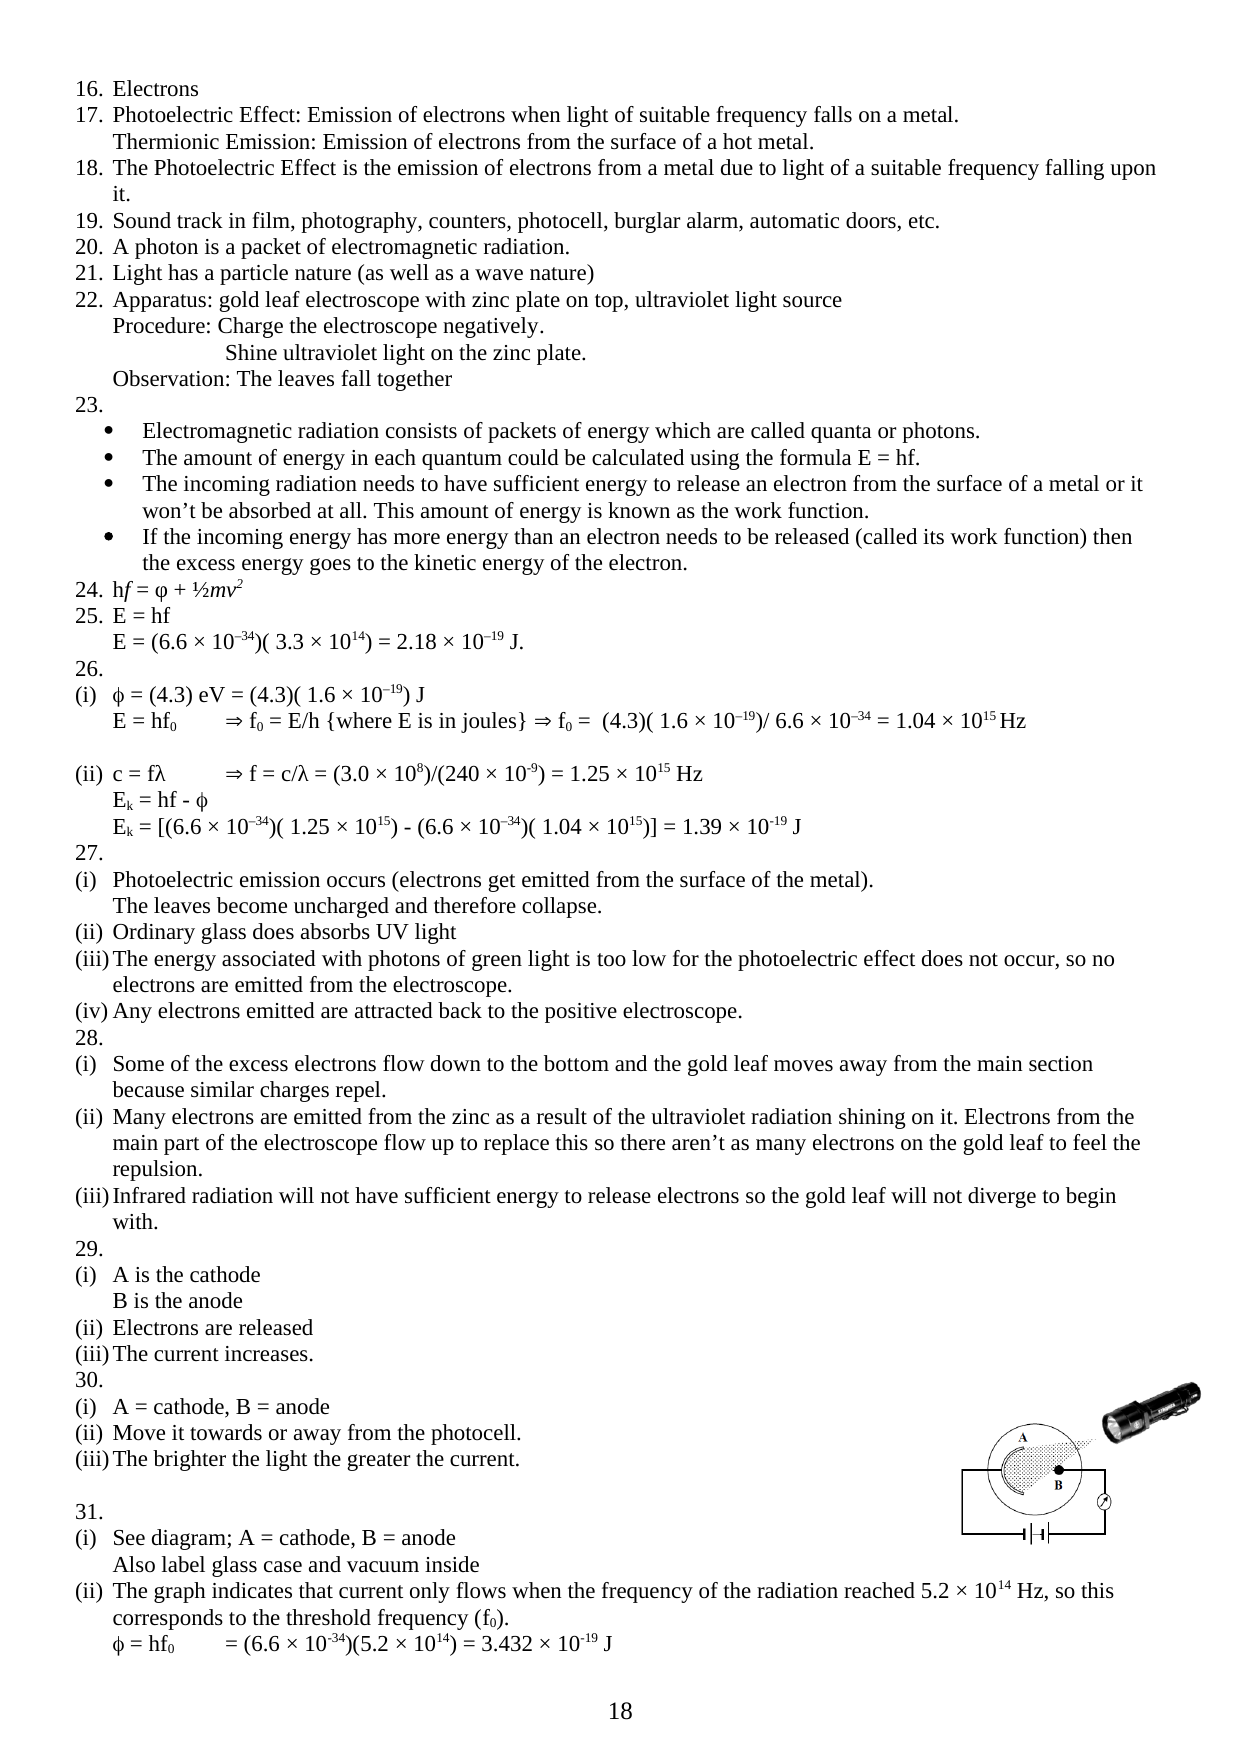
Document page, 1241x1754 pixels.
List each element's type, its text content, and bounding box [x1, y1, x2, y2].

list If the incoming energy has more energy than an electron needs to be released (called its work function) then the excess energy goes to the kinetic energy of the electron. [104, 523, 1165, 576]
text Shine ultraviolet light on the zinc plate. [112, 338, 1165, 365]
text Also label glass case and vacuum inside [112, 1551, 1165, 1577]
list Move it towards or away from the photocell. [75, 1419, 957, 1445]
list Many electrons are emitted from the zinc as a result of the ultraviolet radiation shining on it. Electrons from the main part of the electroscope flow up to replace this so there aren’t as many electrons on the gold leaf to feel the repulsion. [75, 1103, 1165, 1182]
text E = (6.6 × 10–34)( 3.3 × 1014) = 2.18 × 10–19 J. [112, 628, 1165, 655]
list The current increases. [75, 1340, 1165, 1366]
list The incoming radiation needs to have sufficient energy to release an electron from the surface of a metal or it won’t be absorbed at all. This amount of energy is known as the work function. [104, 470, 1165, 523]
list Infrared radiation will not have sufficient energy to release electrons so the gold leaf will not diverge to begin with. [75, 1182, 1165, 1234]
list See diagram; A = cathode, B = anode [75, 1524, 1165, 1551]
list Some of the excess electrons flow down to the bottom and the gold leaf moves away from the main section because similar charges repel. [75, 1050, 1165, 1103]
list The brighter the light the greater the current. [75, 1445, 957, 1472]
text Ek = [(6.6 × 10–34)( 1.25 × 1015) - (6.6 × 10–34)( 1.04 × 1015)] = 1.39 × 10-19 J [112, 813, 1165, 839]
list Photoelectric emission occurs (electrons get emitted from the surface of the metal). [75, 866, 1165, 892]
list Light has a particle nature (as well as a wave nature) [75, 259, 1165, 286]
list Any electrons emitted are attracted back to the positive electroscope. [75, 997, 1165, 1024]
text Ek = hf - [112, 787, 1165, 813]
text Procedure: Charge the electroscope negatively. [112, 312, 1165, 338]
text Observation: The leaves fall together [112, 365, 1165, 391]
text E = hf0  f0 = E/h {where E is in joules}  f0 = (4.3)( 1.6 × 10–19)/ 6.6 × 10–34 = 1.04 × 1015 Hz [112, 707, 1165, 734]
list Electrons [75, 75, 1165, 101]
list Apparatus: gold leaf electroscope with zinc plate on top, ultraviolet light source [75, 286, 1165, 312]
text B is the anode [112, 1287, 1165, 1314]
list hf = φ + ½mv2 [75, 576, 1165, 602]
list Electromagnetic radiation consists of packets of energy which are called quanta or photons. [104, 418, 1165, 444]
text Thermionic Emission: Emission of electrons from the surface of a hot metal. [112, 128, 1165, 154]
list The graph indicates that current only flows when the frequency of the radiation reached 5.2 × 1014 Hz, so this corresponds to the threshold frequency (f0). [75, 1577, 1165, 1630]
list A = cathode, B = anode [75, 1393, 957, 1419]
list Photoelectric Effect: Emission of electrons when light of suitable frequency falls on a metal. [75, 101, 1165, 128]
list Electrons are released [75, 1314, 1165, 1340]
text The leaves become uncharged and therefore collapse. [112, 892, 1165, 918]
list = (4.3) eV = (4.3)( 1.6 × 10–19) J [75, 681, 1165, 707]
list c = fλ  f = c/λ = (3.0 × 108)/(240 × 10-9) = 1.25 × 1015 Hz [75, 760, 1165, 787]
list The Photoelectric Effect is the emission of electrons from a metal due to light of a suitable frequency falling upon it. [75, 154, 1165, 207]
list The amount of energy in each quantum could be calculated using the formula E = hf. [104, 444, 1165, 470]
text = hf0 = (6.6 × 10-34)(5.2 × 1014) = 3.432 × 10-19 J [112, 1630, 1165, 1656]
list A is the cathode [75, 1261, 1165, 1287]
list Ordinary glass does absorbs UV light [75, 918, 1165, 945]
list A photon is a packet of electromagnetic radiation. [75, 233, 1165, 259]
list E = hf [75, 602, 1165, 628]
list Sound track in film, photography, counters, photocell, burglar alarm, automatic doors, etc. [75, 207, 1165, 233]
list The energy associated with photons of green light is too low for the photoelectric effect does not occur, so no electrons are emitted from the electroscope. [75, 945, 1165, 997]
